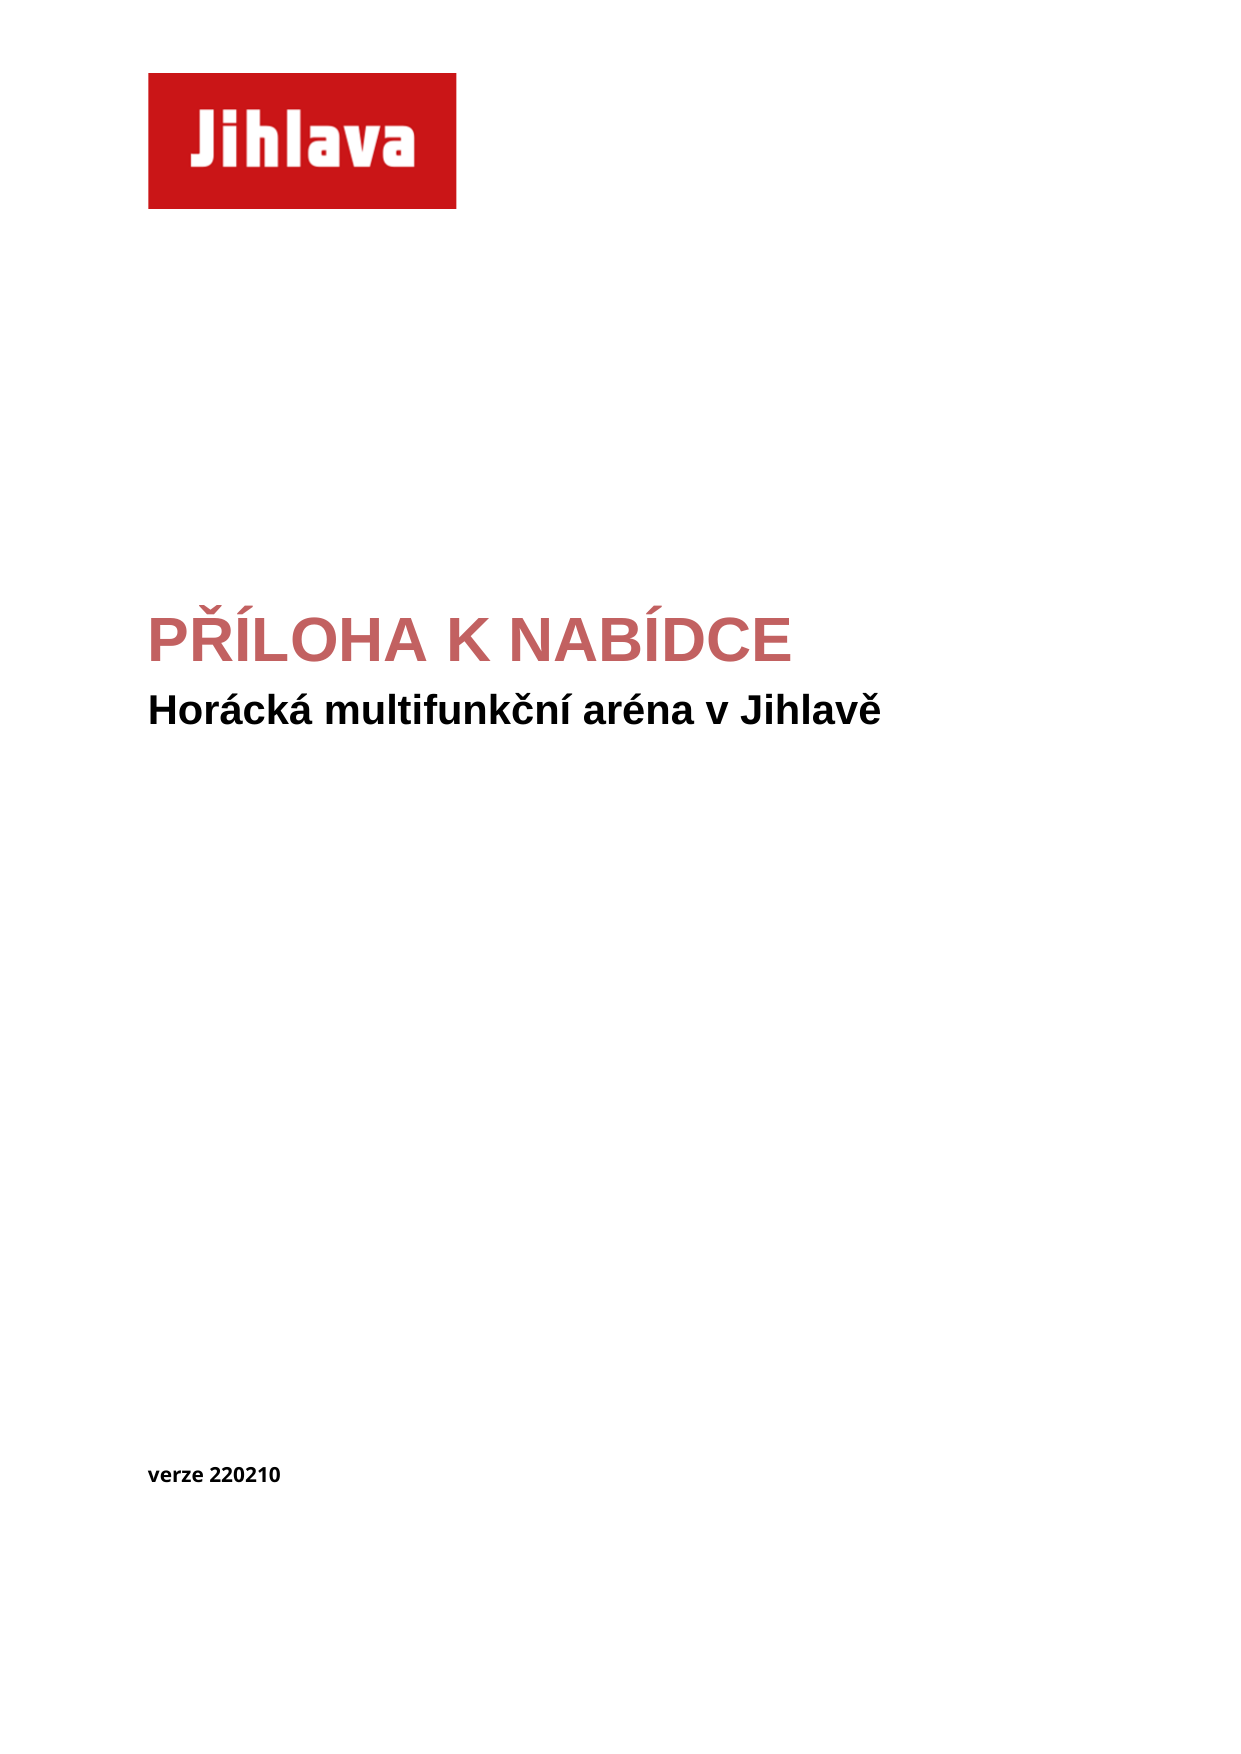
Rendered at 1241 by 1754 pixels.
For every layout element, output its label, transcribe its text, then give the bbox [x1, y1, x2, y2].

text PŘÍLOHA K NABÍDCE [148, 603, 1093, 675]
text Horácká multifunkční aréna v Jihlavě [148, 686, 1093, 733]
picture [146, 73, 457, 208]
text verze 220210 [148, 1460, 1093, 1488]
